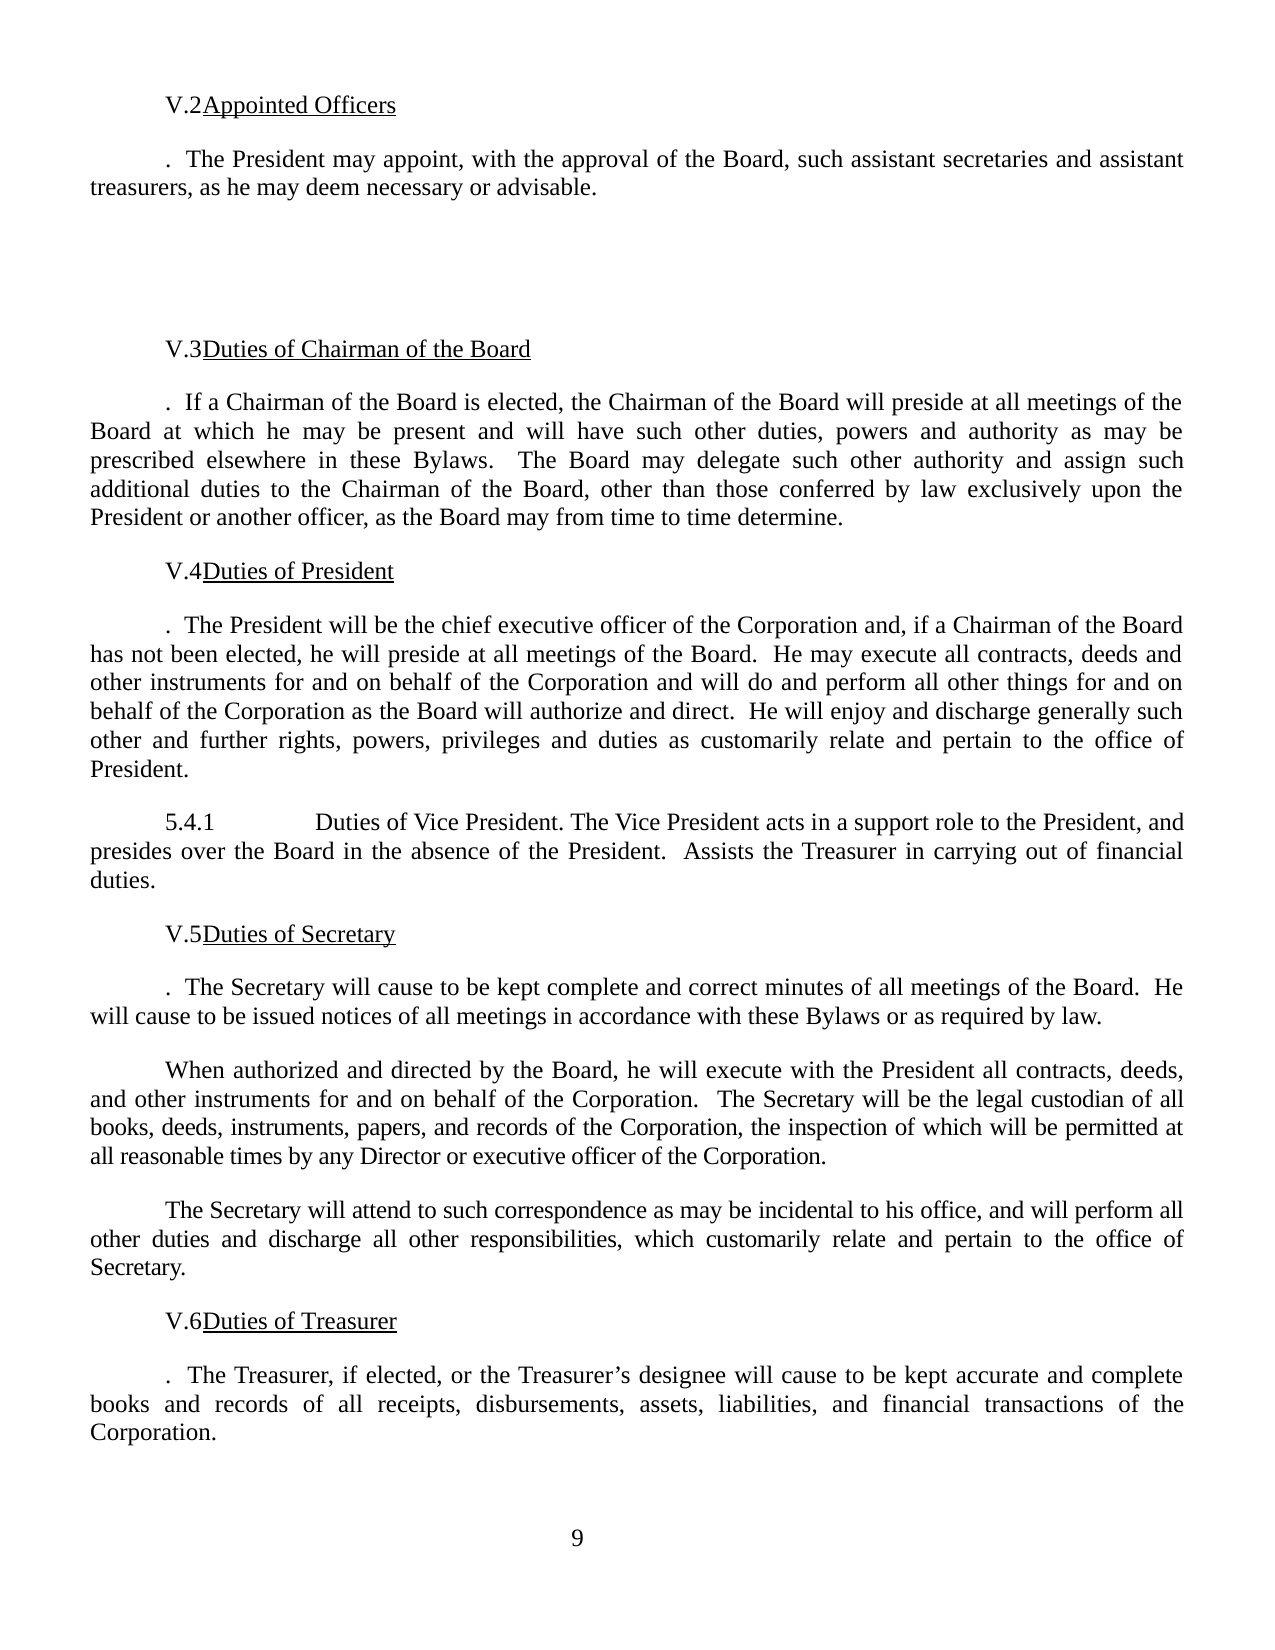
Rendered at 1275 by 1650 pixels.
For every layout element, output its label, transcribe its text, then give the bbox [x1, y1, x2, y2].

text . The President may appoint, with the approval of the Board, such assistant secretaries and assistant treasurers, as he may deem necessary or advisable. [90, 144, 1185, 201]
subtitle Duties of Treasurer [90, 1306, 1185, 1335]
text 5.4.1 Duties of Vice President. The Vice President acts in a support role to the President, and presides over the Board in the absence of the President. Assists the Treasurer in carrying out of financial duties. [90, 807, 1185, 894]
subtitle Duties of President [90, 556, 1185, 585]
subtitle Appointed Officers [90, 90, 1185, 119]
text . If a Chairman of the Board is elected, the Chairman of the Board will preside at all meetings of the Board at which he may be present and will have such other duties, powers and authority as may be prescribed elsewhere in these Bylaws. The Board may delegate such other authority and assign such additional duties to the Chairman of the Board, other than those conferred by law exclusively upon the President or another officer, as the Board may from time to time determine. [90, 387, 1185, 531]
subtitle Duties of Chairman of the Board [90, 334, 1185, 362]
text . The President will be the chief executive officer of the Corporation and, if a Chairman of the Board has not been elected, he will preside at all meetings of the Board. He may execute all contracts, deeds and other instruments for and on behalf of the Corporation and will do and perform all other things for and on behalf of the Corporation as the Board will authorize and direct. He will enjoy and discharge generally such other and further rights, powers, privileges and duties as customarily relate and pertain to the office of President. [90, 610, 1185, 782]
text . The Secretary will cause to be kept complete and correct minutes of all meetings of the Board. He will cause to be issued notices of all meetings in accordance with these Bylaws or as required by law. [90, 972, 1185, 1030]
text The Secretary will attend to such correspondence as may be incidental to his office, and will perform all other duties and discharge all other responsibilities, which customarily relate and pertain to the office of Secretary. [90, 1195, 1185, 1281]
subtitle Duties of Secretary [90, 919, 1185, 947]
text When authorized and directed by the Board, he will execute with the President all contracts, deeds, and other instruments for and on behalf of the Corporation. The Secretary will be the legal custodian of all books, deeds, instruments, papers, and records of the Corporation, the inspection of which will be permitted at all reasonable times by any Director or executive officer of the Corporation. [90, 1055, 1185, 1170]
text . The Treasurer, if elected, or the Treasurer’s designee will cause to be kept accurate and complete books and records of all receipts, disbursements, assets, liabilities, and financial transactions of the Corporation. [90, 1360, 1185, 1446]
